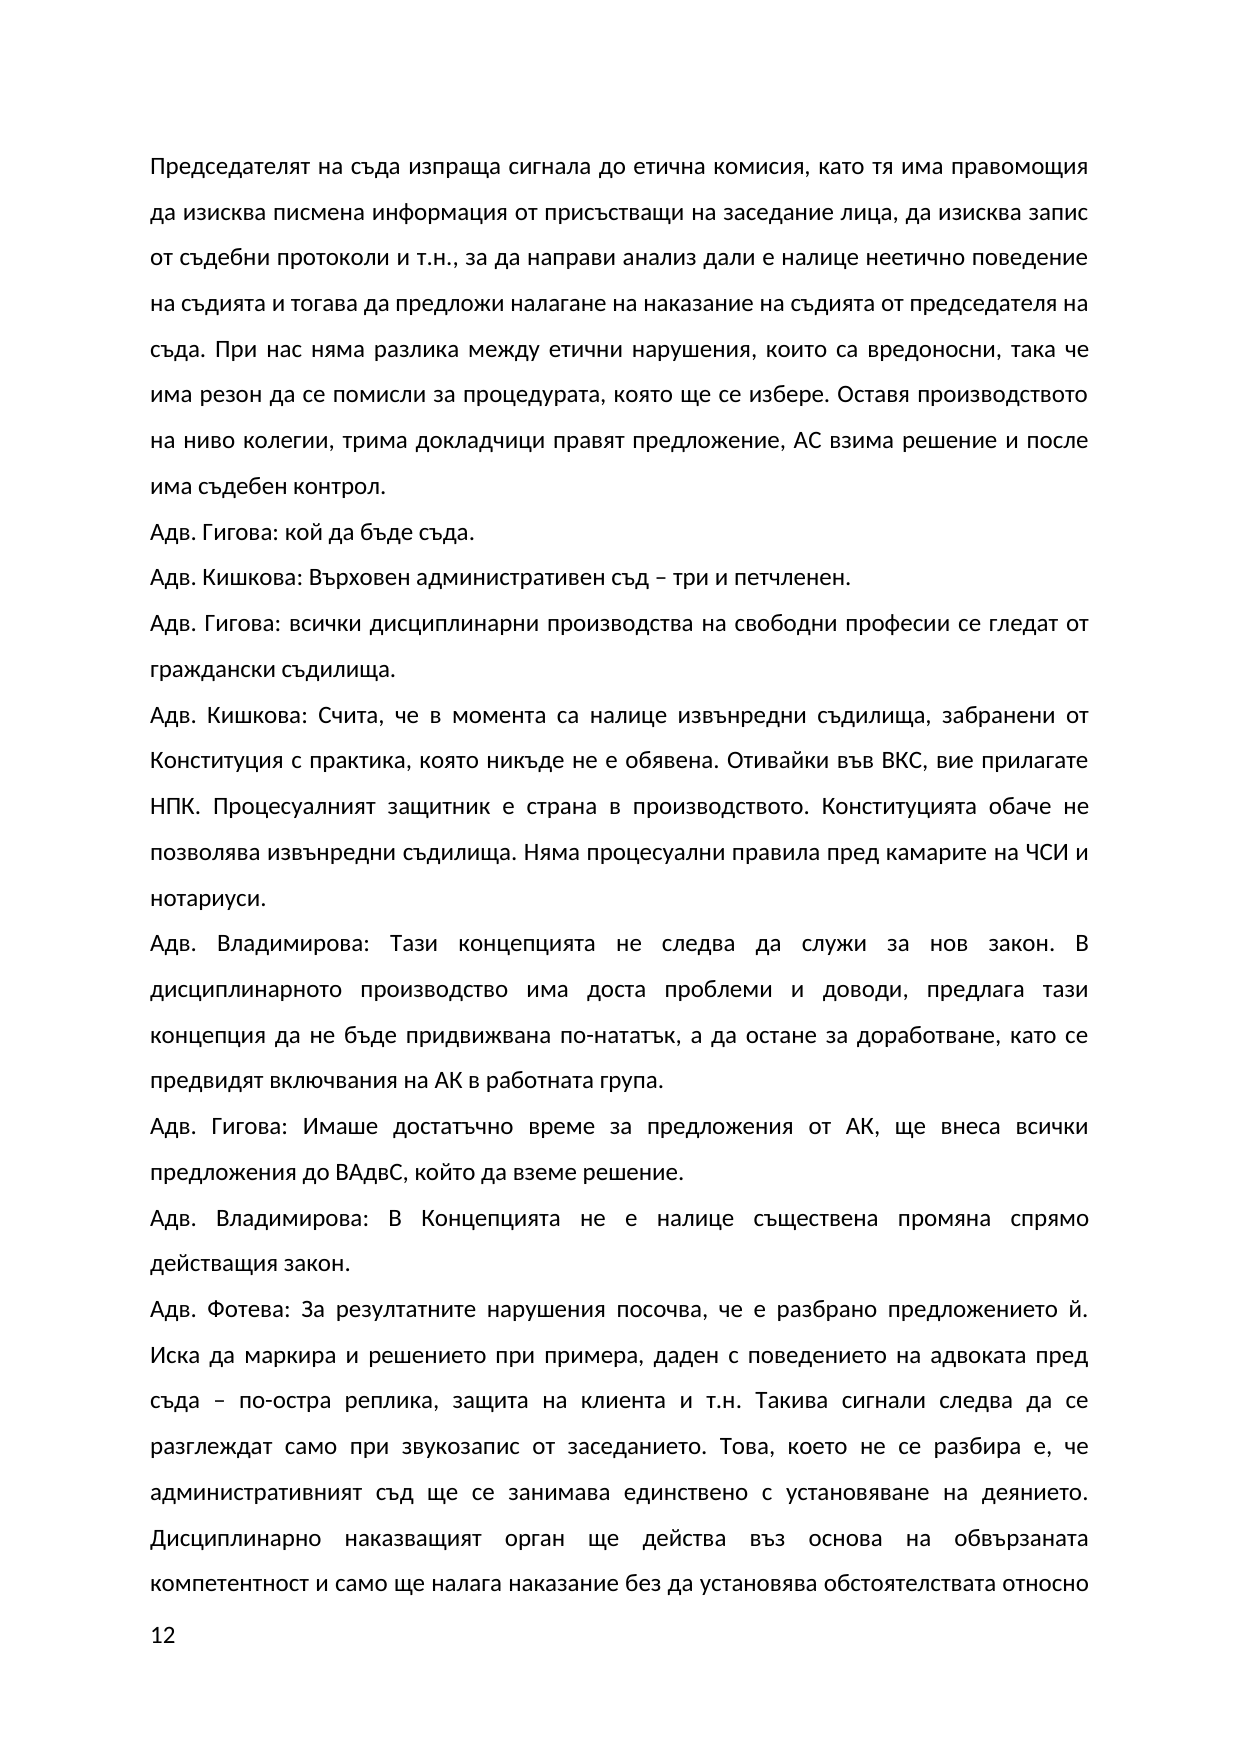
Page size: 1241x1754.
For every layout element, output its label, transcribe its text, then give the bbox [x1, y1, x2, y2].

text Адв. Гигова: кой да бъде съда. [150, 516, 1090, 546]
text Адв. Кишкова: Върховен административен съд – три и петчленен. [150, 562, 1090, 592]
text Адв. Гигова: Имаше достатъчно време за предложения от АК, ще внеса всички предложения до ВАдвС, който да вземе решение. [150, 1110, 1090, 1187]
text Адв. Кишкова: Счита, че в момента са налице извънредни съдилища, забранени от Конституция с практика, която никъде не е обявена. Отивайки във ВКС, вие прилагате НПК. Процесуалният защитник е страна в производството. Конституцията обаче не позволява извънредни съдилища. Няма процесуални правила пред камарите на ЧСИ и нотариуси. [150, 699, 1090, 912]
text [150, 1293, 1090, 1598]
text Адв. Владимирова: В Концепцията не е налице съществена промяна спрямо действащия закон. [150, 1202, 1090, 1278]
text Адв. Гигова: всички дисциплинарни производства на свободни професии се гледат от граждански съдилища. [150, 607, 1090, 683]
text Адв. Владимирова: Тази концепцията не следва да служи за нов закон. В дисциплинарното производство има доста проблеми и доводи, предлага тази концепция да не бъде придвижвана по-нататък, а да остане за доработване, като се предвидят включвания на АК в работната група. [150, 927, 1090, 1095]
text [150, 150, 1090, 501]
